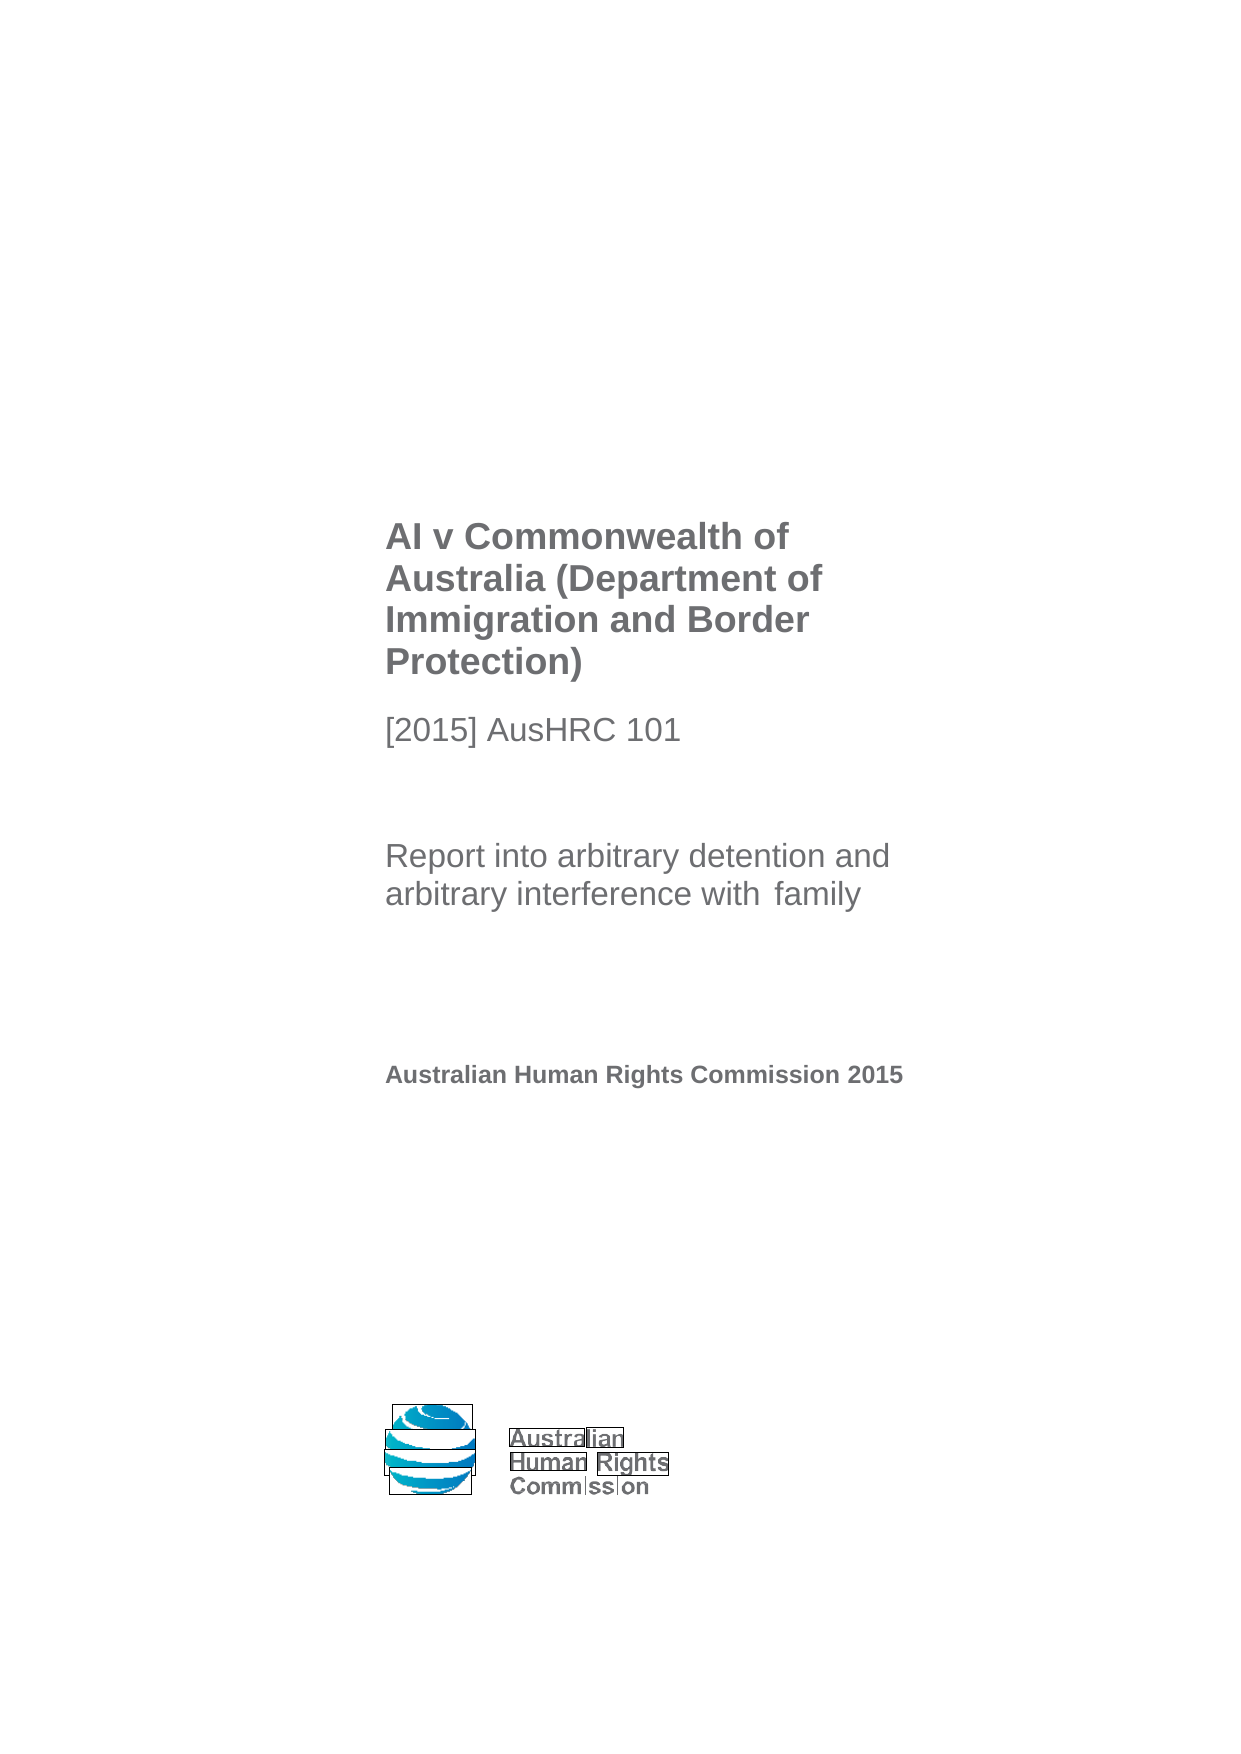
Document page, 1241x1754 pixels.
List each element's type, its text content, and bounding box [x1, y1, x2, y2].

picture [510, 1429, 584, 1446]
picture [385, 1450, 475, 1475]
subtitle Australian Human Rights Commission 2015 [385, 1060, 1011, 1088]
picture [444, 1405, 472, 1429]
picture [390, 1468, 471, 1494]
picture [511, 1453, 586, 1470]
subtitle AI v Commonwealth of Australia (Department of Immigration and Border Protection) [385, 516, 824, 683]
picture [587, 1428, 623, 1447]
text Report into arbitrary detention and arbitrary interference with family [385, 838, 1011, 913]
picture [393, 1405, 424, 1429]
picture [598, 1453, 668, 1475]
subtitle [2015] AusHRC 101 [385, 710, 824, 748]
picture [386, 1430, 475, 1449]
